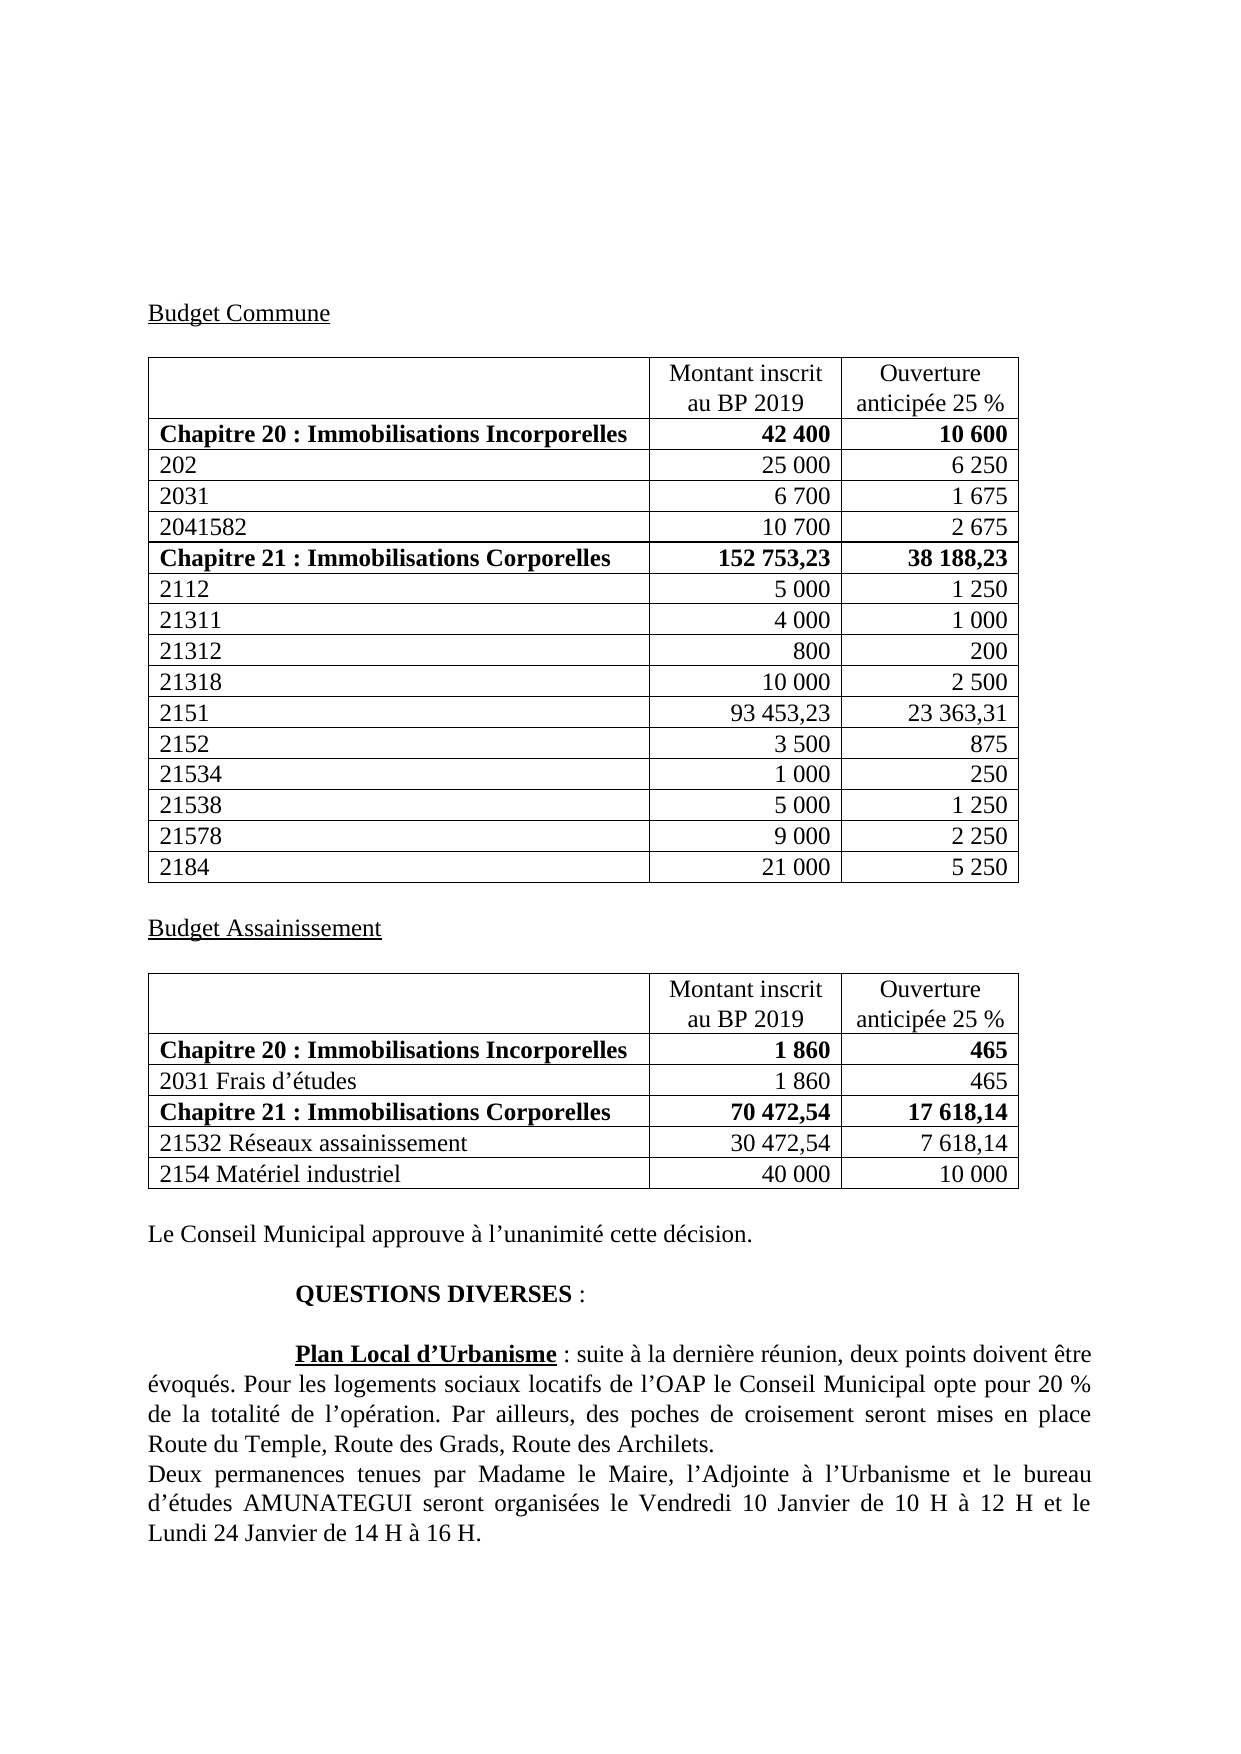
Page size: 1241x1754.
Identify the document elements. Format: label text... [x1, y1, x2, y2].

table_cell 5 000 [650, 574, 841, 603]
table_cell 800 [650, 635, 841, 665]
table_cell 875 [842, 728, 1018, 758]
table_cell 1 250 [842, 790, 1018, 820]
table_cell 2031 [149, 481, 649, 511]
table_cell 2 500 [842, 666, 1018, 696]
table_cell 38 188,23 [842, 543, 1018, 572]
table_cell 9 000 [650, 821, 841, 851]
table_header [149, 974, 649, 1033]
table_cell 21311 [149, 604, 649, 634]
table_cell 70 472,54 [650, 1096, 841, 1126]
table_cell 1 250 [842, 574, 1018, 603]
table_header Montant inscrit au BP 2019 [650, 974, 841, 1033]
text QUESTIONS DIVERSES : [148, 1279, 1093, 1309]
table_cell 2 250 [842, 821, 1018, 851]
table_cell 1 000 [650, 759, 841, 789]
table_cell 93 453,23 [650, 697, 841, 727]
table_cell 465 [842, 1034, 1018, 1064]
table_cell 7 618,14 [842, 1127, 1018, 1157]
table_cell 1 860 [650, 1065, 841, 1095]
table_cell 17 618,14 [842, 1096, 1018, 1126]
text Le Conseil Municipal approuve à l’unanimité cette décision. [148, 1219, 1093, 1249]
table_cell 152 753,23 [650, 543, 841, 572]
text Plan Local d’Urbanisme : suite à la dernière réunion, deux points doivent être évoqués. Pour les logements sociaux locatifs de l’OAP le Conseil Municipal opte pour 20 % de la totalité de l’opération. Par ailleurs, des poches de croisement seront mises en place Route du Temple, Route des Grads, Route des Archilets. [148, 1338, 1093, 1458]
table_header Ouverture anticipée 25 % [842, 974, 1018, 1033]
table_cell 10 000 [842, 1158, 1018, 1188]
table_cell 21312 [149, 635, 649, 665]
table_cell 21318 [149, 666, 649, 696]
text Deux permanences tenues par Madame le Maire, l’Adjointe à l’Urbanisme et le bureau d’études AMUNATEGUI seront organisées le Vendredi 10 Janvier de 10 H à 12 H et le Lundi 24 Janvier de 14 H à 16 H. [148, 1458, 1093, 1548]
table_cell 21578 [149, 821, 649, 851]
text Budget Commune [148, 297, 1093, 327]
table_cell 202 [149, 450, 649, 479]
table_cell 6 700 [650, 481, 841, 511]
table_cell 250 [842, 759, 1018, 789]
table_cell 1 000 [842, 604, 1018, 634]
table_cell 2184 [149, 852, 649, 882]
table_cell 42 400 [650, 419, 841, 449]
table_cell 10 600 [842, 419, 1018, 449]
table_header Montant inscrit au BP 2019 [650, 358, 841, 418]
table_cell 200 [842, 635, 1018, 665]
table_cell 6 250 [842, 450, 1018, 479]
table_header [149, 358, 649, 418]
table_cell 5 250 [842, 852, 1018, 882]
table_cell 40 000 [650, 1158, 841, 1188]
table_cell 5 000 [650, 790, 841, 820]
table_header Ouverture anticipée 25 % [842, 358, 1018, 418]
table_cell 21 000 [650, 852, 841, 882]
table_cell 23 363,31 [842, 697, 1018, 727]
table_cell 2154 Matériel industriel [149, 1158, 649, 1188]
table_cell 21538 [149, 790, 649, 820]
table_cell Chapitre 20 : Immobilisations Incorporelles [149, 1034, 649, 1064]
table_cell 25 000 [650, 450, 841, 479]
table_cell 465 [842, 1065, 1018, 1095]
table_cell 21532 Réseaux assainissement [149, 1127, 649, 1157]
table_cell 1 675 [842, 481, 1018, 511]
text Budget Assainissement [148, 913, 1093, 943]
table_cell 4 000 [650, 604, 841, 634]
table_cell Chapitre 21 : Immobilisations Corporelles [149, 1096, 649, 1126]
table_cell 2151 [149, 697, 649, 727]
table_cell 10 000 [650, 666, 841, 696]
table_cell Chapitre 21 : Immobilisations Corporelles [149, 543, 649, 572]
table_cell 2 675 [842, 512, 1018, 541]
table_cell 30 472,54 [650, 1127, 841, 1157]
table_cell 2112 [149, 574, 649, 603]
table_cell 1 860 [650, 1034, 841, 1064]
table_cell 21534 [149, 759, 649, 789]
table_cell 2041582 [149, 512, 649, 541]
table_cell 2031 Frais d’études [149, 1065, 649, 1095]
table_cell 3 500 [650, 728, 841, 758]
table_cell Chapitre 20 : Immobilisations Incorporelles [149, 419, 649, 449]
table_cell 2152 [149, 728, 649, 758]
table_cell 10 700 [650, 512, 841, 541]
